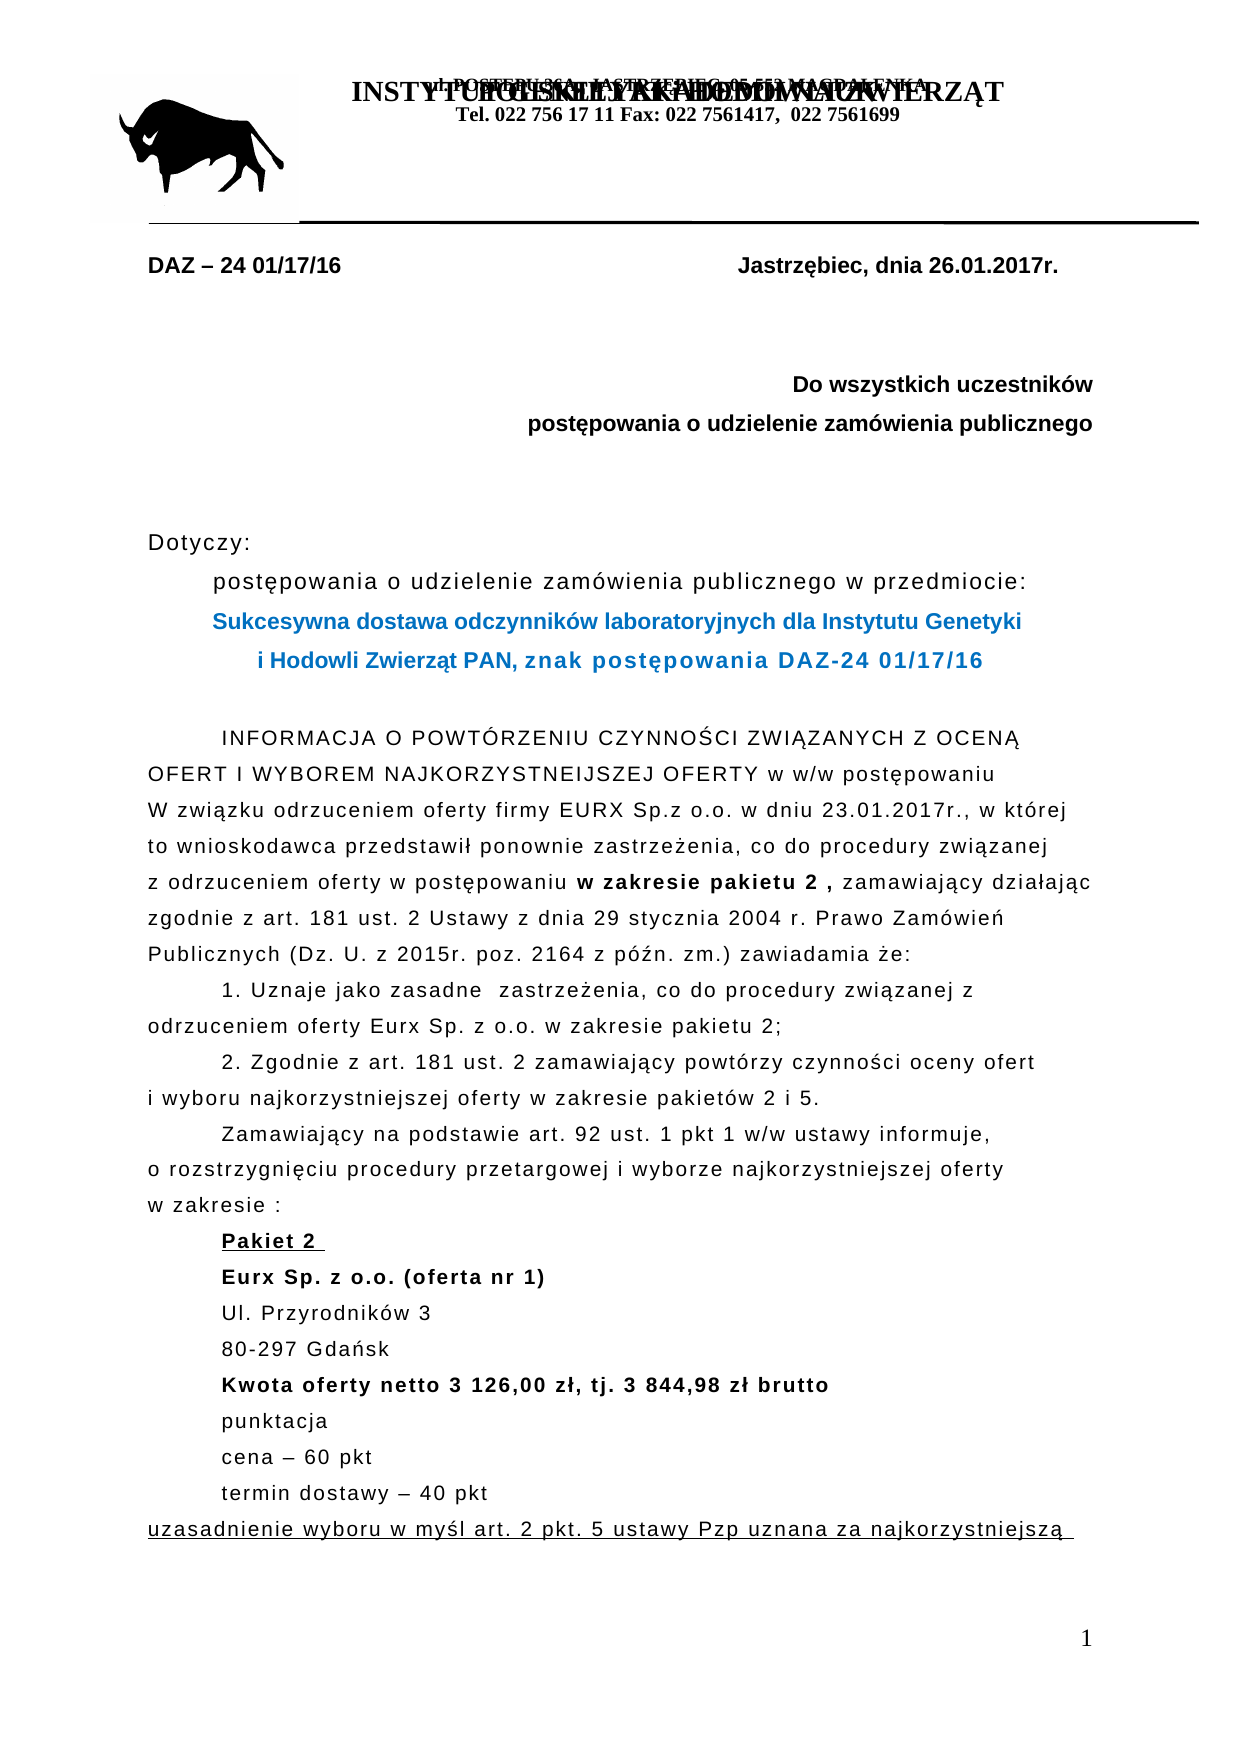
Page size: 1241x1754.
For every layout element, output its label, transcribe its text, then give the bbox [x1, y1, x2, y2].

text postępowania o udzielenie zamówienia publicznego [148, 410, 1093, 437]
text Do wszystkich uczestników [148, 371, 1093, 397]
text uzasadnienie wyboru w myśl art. 2 pkt. 5 ustawy Pzp uznana za najkorzystniejszą [148, 1517, 1093, 1541]
text punktacja [148, 1409, 1093, 1433]
text Zamawiający na podstawie art. 92 ust. 1 pkt 1 w/w ustawy informuje, o rozstrzygnięciu procedury przetargowej i wyborze najkorzystniejszej oferty w zakresie : [148, 1121, 1093, 1217]
text 2. Zgodnie z art. 181 ust. 2 zamawiający powtórzy czynności oceny ofert i wyboru najkorzystniejszej oferty w zakresie pakietów 2 i 5. [148, 1049, 1093, 1109]
text INFORMACJA O POWTÓRZENIU CZYNNOŚCI ZWIĄZANYCH Z OCENĄ OFERT I WYBOREM NAJKORZYSTNEIJSZEJ OFERTY w w/w postępowaniu W związku odrzuceniem oferty firmy EURX Sp.z o.o. w dniu 23.01.2017r., w której to wnioskodawca przedstawił ponownie zastrzeżenia, co do procedury związanej z odrzuceniem oferty w postępowaniu w zakresie pakietu 2 , zamawiający działając zgodnie z art. 181 ust. 2 Ustawy z dnia 29 stycznia 2004 r. Prawo Zamówień Publicznych (Dz. U. z 2015r. poz. 2164 z późn. zm.) zawiadamia że: [148, 726, 1093, 966]
text Sukcesywna dostawa odczynników laboratoryjnych dla Instytutu Genetyki i Hodowli Zwierząt PAN, znak postępowania DAZ-24 01/17/16 [148, 608, 1093, 673]
text Dotyczy: [148, 529, 1093, 555]
text Ul. Przyrodników 3 [148, 1301, 1093, 1325]
text DAZ – 24 01/17/16 Jastrzębiec, dnia 26.01.2017r. [148, 148, 1093, 279]
text Eurx Sp. z o.o. (oferta nr 1) [148, 1265, 1093, 1289]
text 80-297 Gdańsk [148, 1337, 1093, 1361]
text Pakiet 2 [148, 1229, 1093, 1253]
text Kwota oferty netto 3 126,00 zł, tj. 3 844,98 zł brutto [148, 1373, 1093, 1397]
text termin dostawy – 40 pkt [148, 1481, 1093, 1505]
text cena – 60 pkt [148, 1445, 1093, 1469]
picture [90, 74, 300, 223]
text 1. Uznaje jako zasadne zastrzeżenia, co do procedury związanej z odrzuceniem oferty Eurx Sp. z o.o. w zakresie pakietu 2; [148, 978, 1093, 1037]
text postępowania o udzielenie zamówienia publicznego w przedmiocie: [148, 568, 1093, 594]
